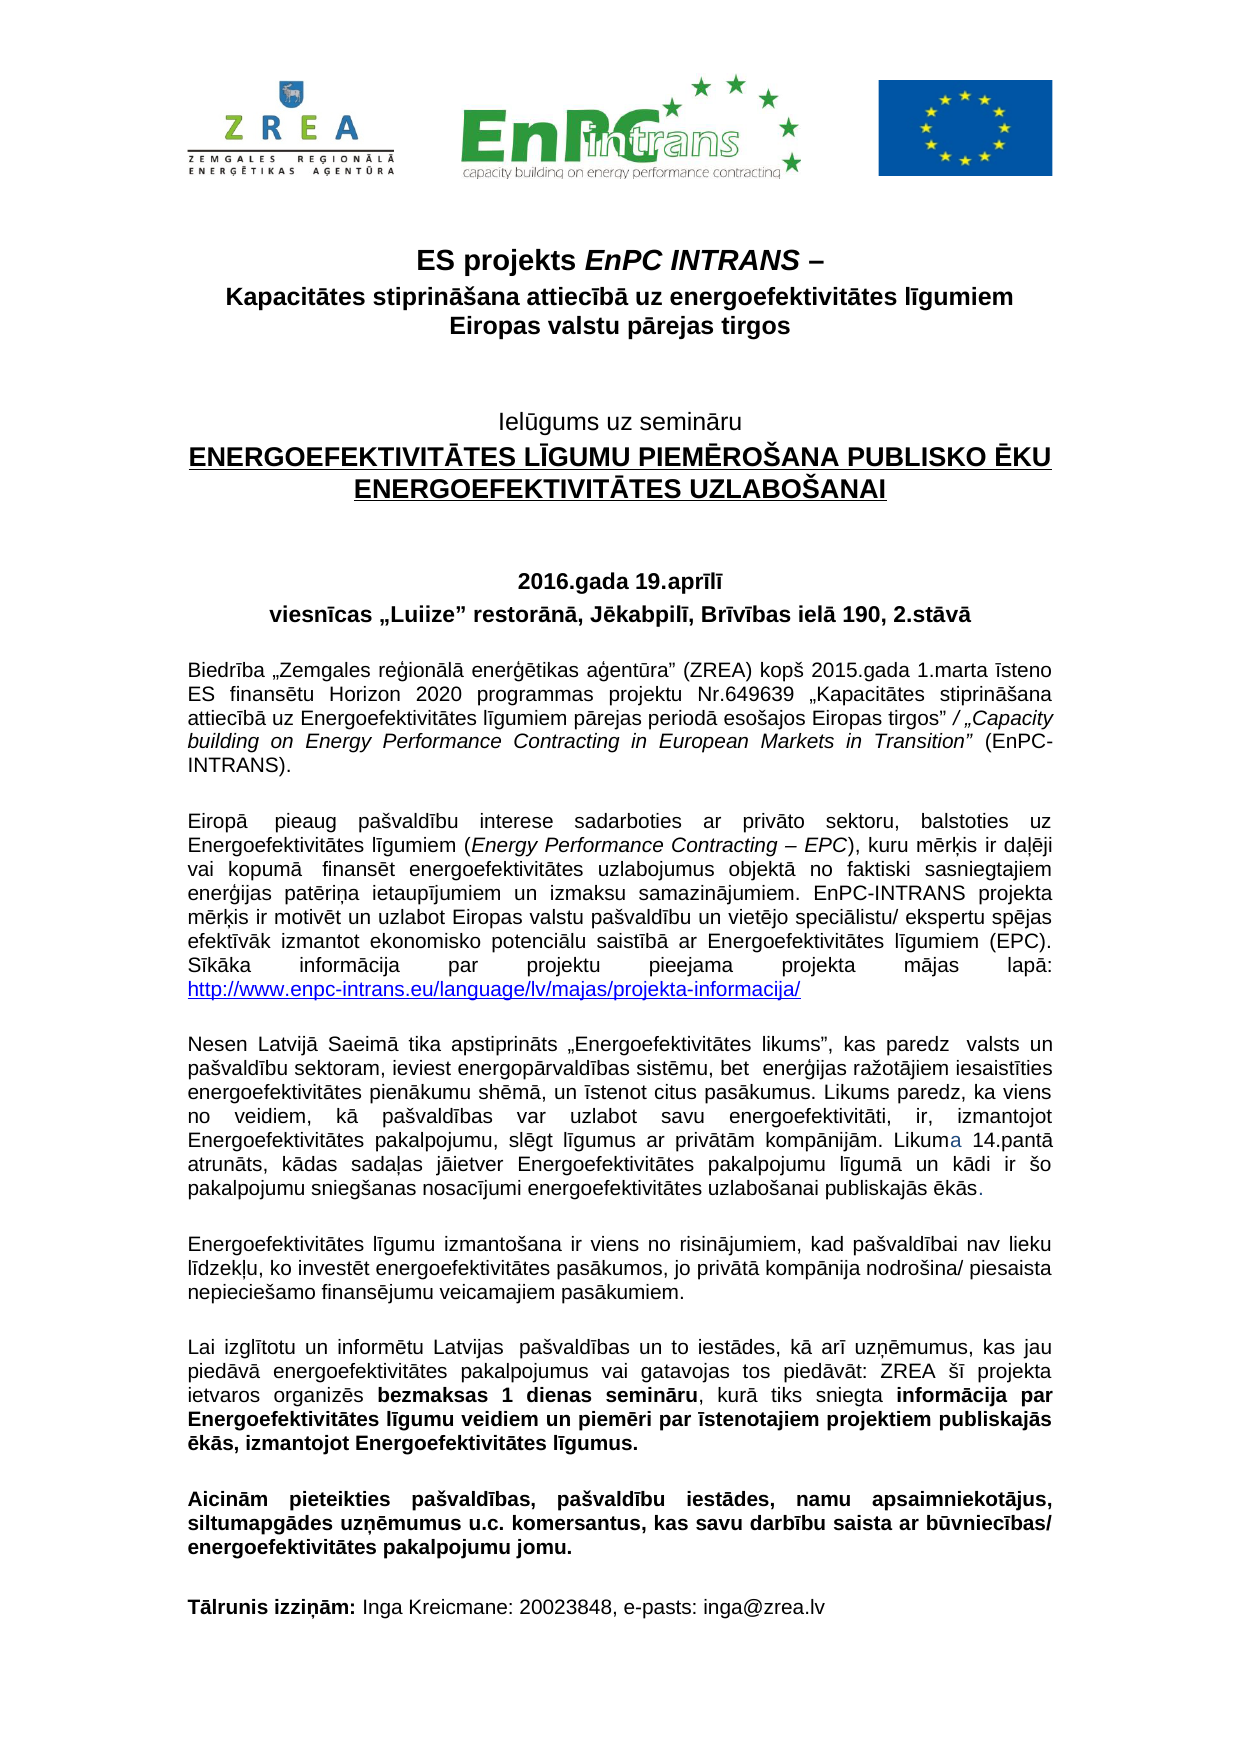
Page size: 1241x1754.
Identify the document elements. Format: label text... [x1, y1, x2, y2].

text viesnīcas „Luiize” restorānā, Jēkabpilī, Brīvības ielā 190, 2.stāvā [187, 601, 1053, 651]
text Kapacitātes stiprināšana attiecībā uz energoefektivitātes līgumiem Eiropas valstu pārejas tirgos [187, 282, 1053, 340]
text Tālrunis izziņām: Inga Kreicmane: 20023848, e-pasts: inga@zrea.lv [187, 1595, 1053, 1619]
text ES projekts EnPC INTRANS – [187, 242, 1053, 276]
text Aicinām pieteikties pašvaldības, pašvaldību iestādes, namu apsaimniekotājus, siltumapgādes uzņēmumus u.c. komersantus, kas savu darbību saista ar būvniecības/ energoefektivitātes pakalpojumu jomu. [187, 1487, 1053, 1558]
text Lai izglītotu un informētu Latvijas pašvaldības un to iestādes, kā arī uzņēmumus, kas jau piedāvā energoefektivitātes pakalpojumus vai gatavojas tos piedāvāt: ZREA šī projekta ietvaros organizēs bezmaksas 1 dienas semināru, kurā tiks sniegta informācija par Energoefektivitātes līgumu veidiem un piemēri par īstenotajiem projektiem publiskajās ēkās, izmantojot Energoefektivitātes līgumus. [187, 1335, 1053, 1455]
text 2016.gada 19. aprīlī [187, 568, 1053, 594]
text Biedrība „Zemgales reģionālā enerģētikas aģentūra” (ZREA) kopš 2015.gada 1.marta īsteno ES finansētu Horizon 2020 programmas projektu Nr.649639 „Kapacitātes stiprināšana attiecībā uz Energoefektivitātes līgumiem pārejas periodā esošajos Eiropas tirgos” / „Capacity building on Energy Performance Contracting in European Markets in Transition” (EnPC-INTRANS). [187, 657, 1053, 777]
picture [187, 80, 394, 176]
text Eiropā pieaug pašvaldību interese sadarboties ar privāto sektoru, balstoties uz Energoefektivitātes līgumiem (Energy Performance Contracting – EPC), kuru mērķis ir daļēji vai kopumā finansēt energoefektivitātes uzlabojumus objektā no faktiski sasniegtajiem enerģijas patēriņa ietaupījumiem un izmaksu samazinājumiem. EnPC-INTRANS projekta mērķis ir motivēt un uzlabot Eiropas valstu pašvaldību un vietējo speciālistu/ ekspertu spējas efektīvāk izmantot ekonomisko potenciālu saistībā ar Energoefektivitātes līgumiem (EPC). Sīkāka informācija par projektu pieejama projekta mājas lapā: http://www.enpc-intrans.eu/language/lv/majas/projekta-informacija/ [187, 809, 1053, 1001]
text Ielūgums uz semināru [187, 406, 1053, 435]
picture [878, 80, 1053, 176]
text ENERGOEFEKTIVITĀTES LĪGUMU PIEMĒROŠANA PUBLISKO ĒKU ENERGOEFEKTIVITĀTES UZLABOŠANAI [187, 441, 1053, 504]
text Nesen Latvijā Saeimā tika apstiprināts „Energoefektivitātes likums”, kas paredz valsts un pašvaldību sektoram, ieviest energopārvaldības sistēmu, bet enerģijas ražotājiem iesaistīties energoefektivitātes pienākumu shēmā, un īstenot citus pasākumus. Likums paredz, ka viens no veidiem, kā pašvaldības var uzlabot savu energoefektivitāti, ir, izmantojot Energoefektivitātes pakalpojumu, slēgt līgumus ar privātām kompānijām. Likuma 14.pantā atrunāts, kādas sadaļas jāietver Energoefektivitātes pakalpojumu līgumā un kādi ir šo pakalpojumu sniegšanas nosacījumi energoefektivitātes uzlabošanai publiskajās ēkās. [187, 1032, 1053, 1200]
text Energoefektivitātes līgumu izmantošana ir viens no risinājumiem, kad pašvaldībai nav lieku līdzekļu, ko investēt energoefektivitātes pasākumos, jo privātā kompānija nodrošina/ piesaista nepieciešamo finansējumu veicamajiem pasākumiem. [187, 1232, 1053, 1303]
